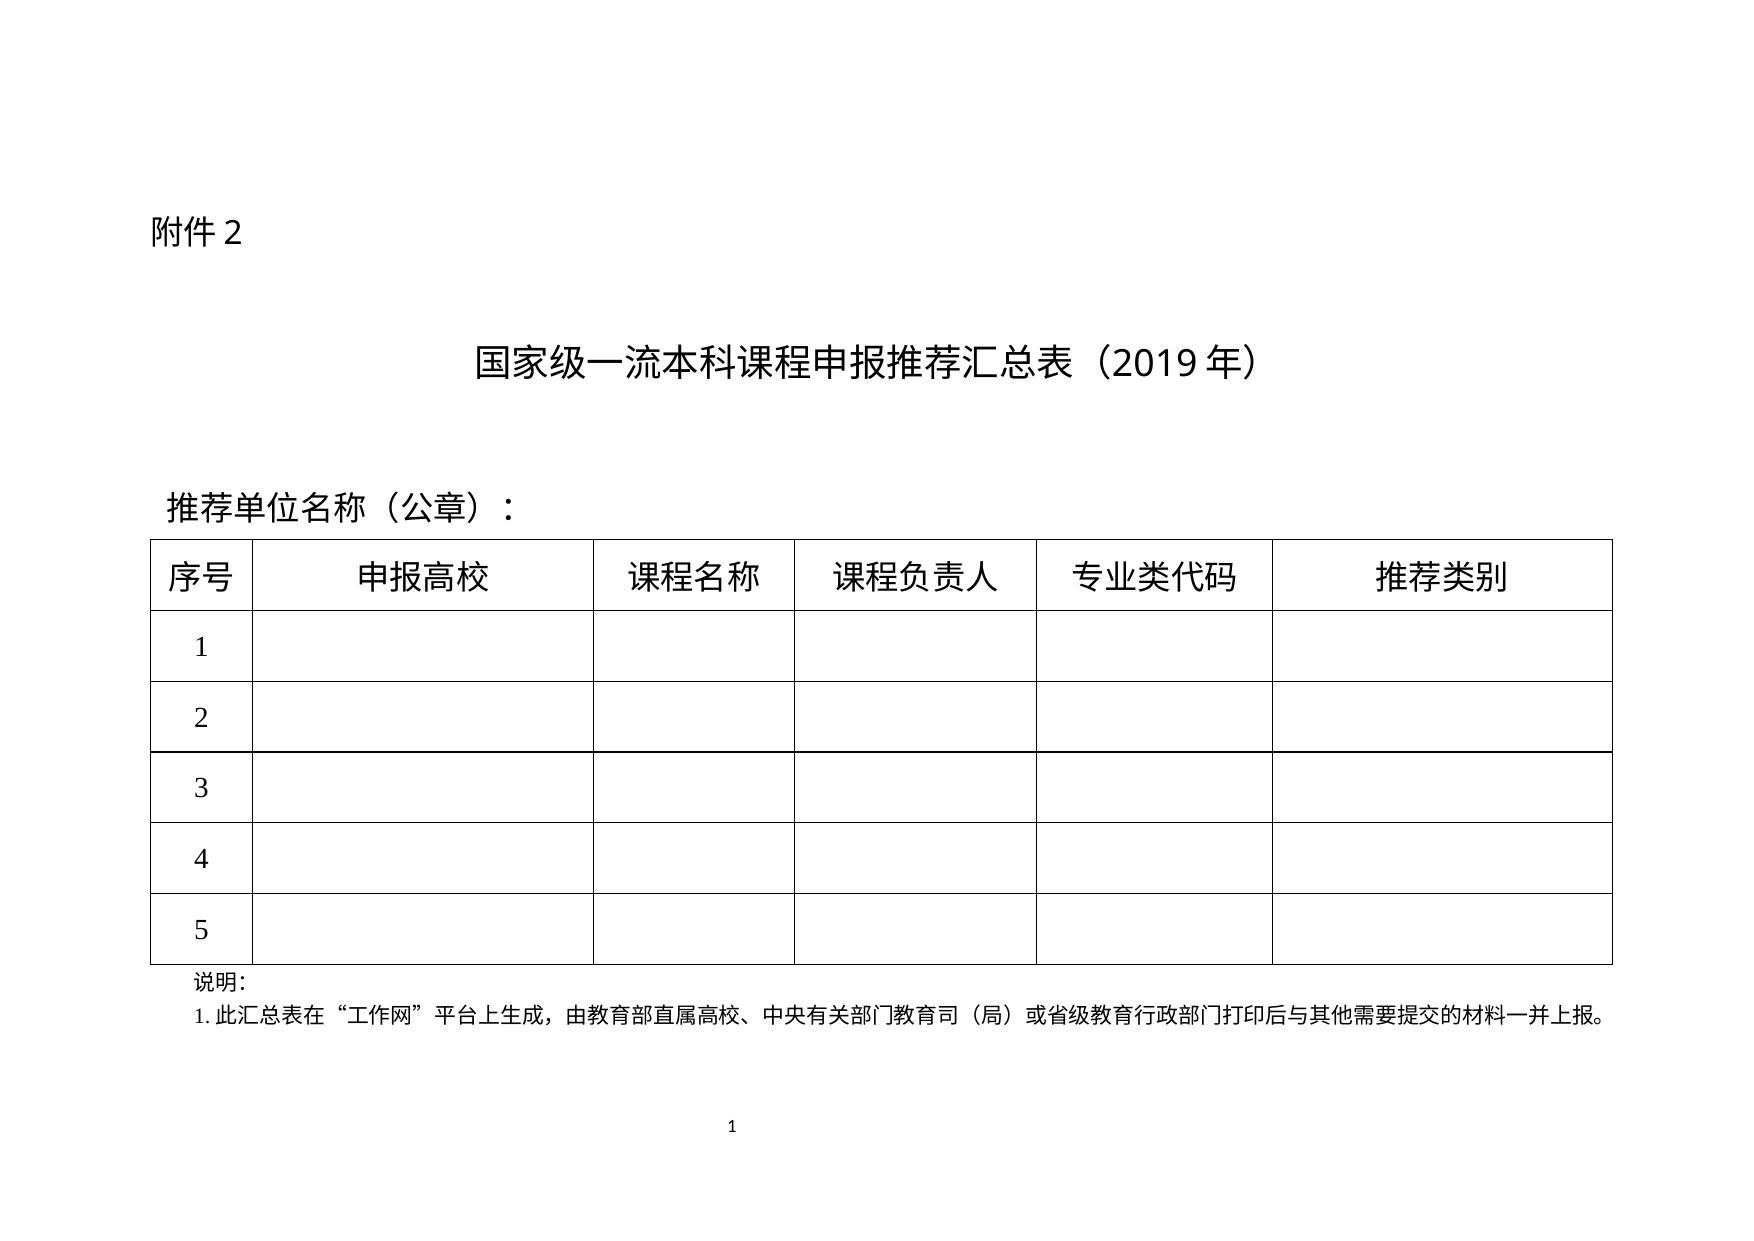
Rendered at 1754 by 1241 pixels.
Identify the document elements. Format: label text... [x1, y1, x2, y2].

table_cell [795, 682, 1036, 751]
table_cell [795, 611, 1036, 681]
table_header 课程负责人 [795, 540, 1036, 610]
table_cell [253, 823, 593, 893]
table_cell [1273, 894, 1612, 964]
table_cell [1273, 682, 1612, 751]
table_cell [594, 682, 794, 751]
text 附件2 [150, 198, 1604, 263]
table_cell [1037, 894, 1272, 964]
table_cell [1037, 753, 1272, 822]
table_cell [594, 611, 794, 681]
table_cell [253, 611, 593, 681]
table_cell 4 [151, 823, 252, 893]
table_header 序号 [151, 540, 252, 610]
table_header 专业类代码 [1037, 540, 1272, 610]
table_cell [795, 823, 1036, 893]
table_cell [253, 753, 593, 822]
table_cell 2 [151, 682, 252, 751]
table_cell [253, 894, 593, 964]
table_header 推荐类别 [1273, 540, 1612, 610]
table_cell 1 [151, 611, 252, 681]
table_cell [1273, 753, 1612, 822]
table_cell [253, 682, 593, 751]
text 1. 此汇总表在“工作网”平台上生成，由教育部直属高校、中央有关部门教育司（局）或省级教育行政部门打印后与其他需要提交的材料一并上报。 [150, 997, 1604, 1030]
table_cell 5 [151, 894, 252, 964]
table_cell 3 [151, 753, 252, 822]
text 国家级一流本科课程申报推荐汇总表（2019年） [150, 328, 1604, 393]
table_cell [1037, 823, 1272, 893]
table_cell [1273, 823, 1612, 893]
table_cell [1273, 611, 1612, 681]
table_cell [1037, 611, 1272, 681]
table_cell [795, 894, 1036, 964]
table_cell [594, 753, 794, 822]
table_header 课程名称 [594, 540, 794, 610]
table_cell [594, 823, 794, 893]
table_header 申报高校 [253, 540, 593, 610]
table_cell [594, 894, 794, 964]
text 说明： [150, 965, 1604, 997]
table_cell [1037, 682, 1272, 751]
text 推荐单位名称（公章）： [150, 474, 1604, 539]
table_cell [795, 753, 1036, 822]
